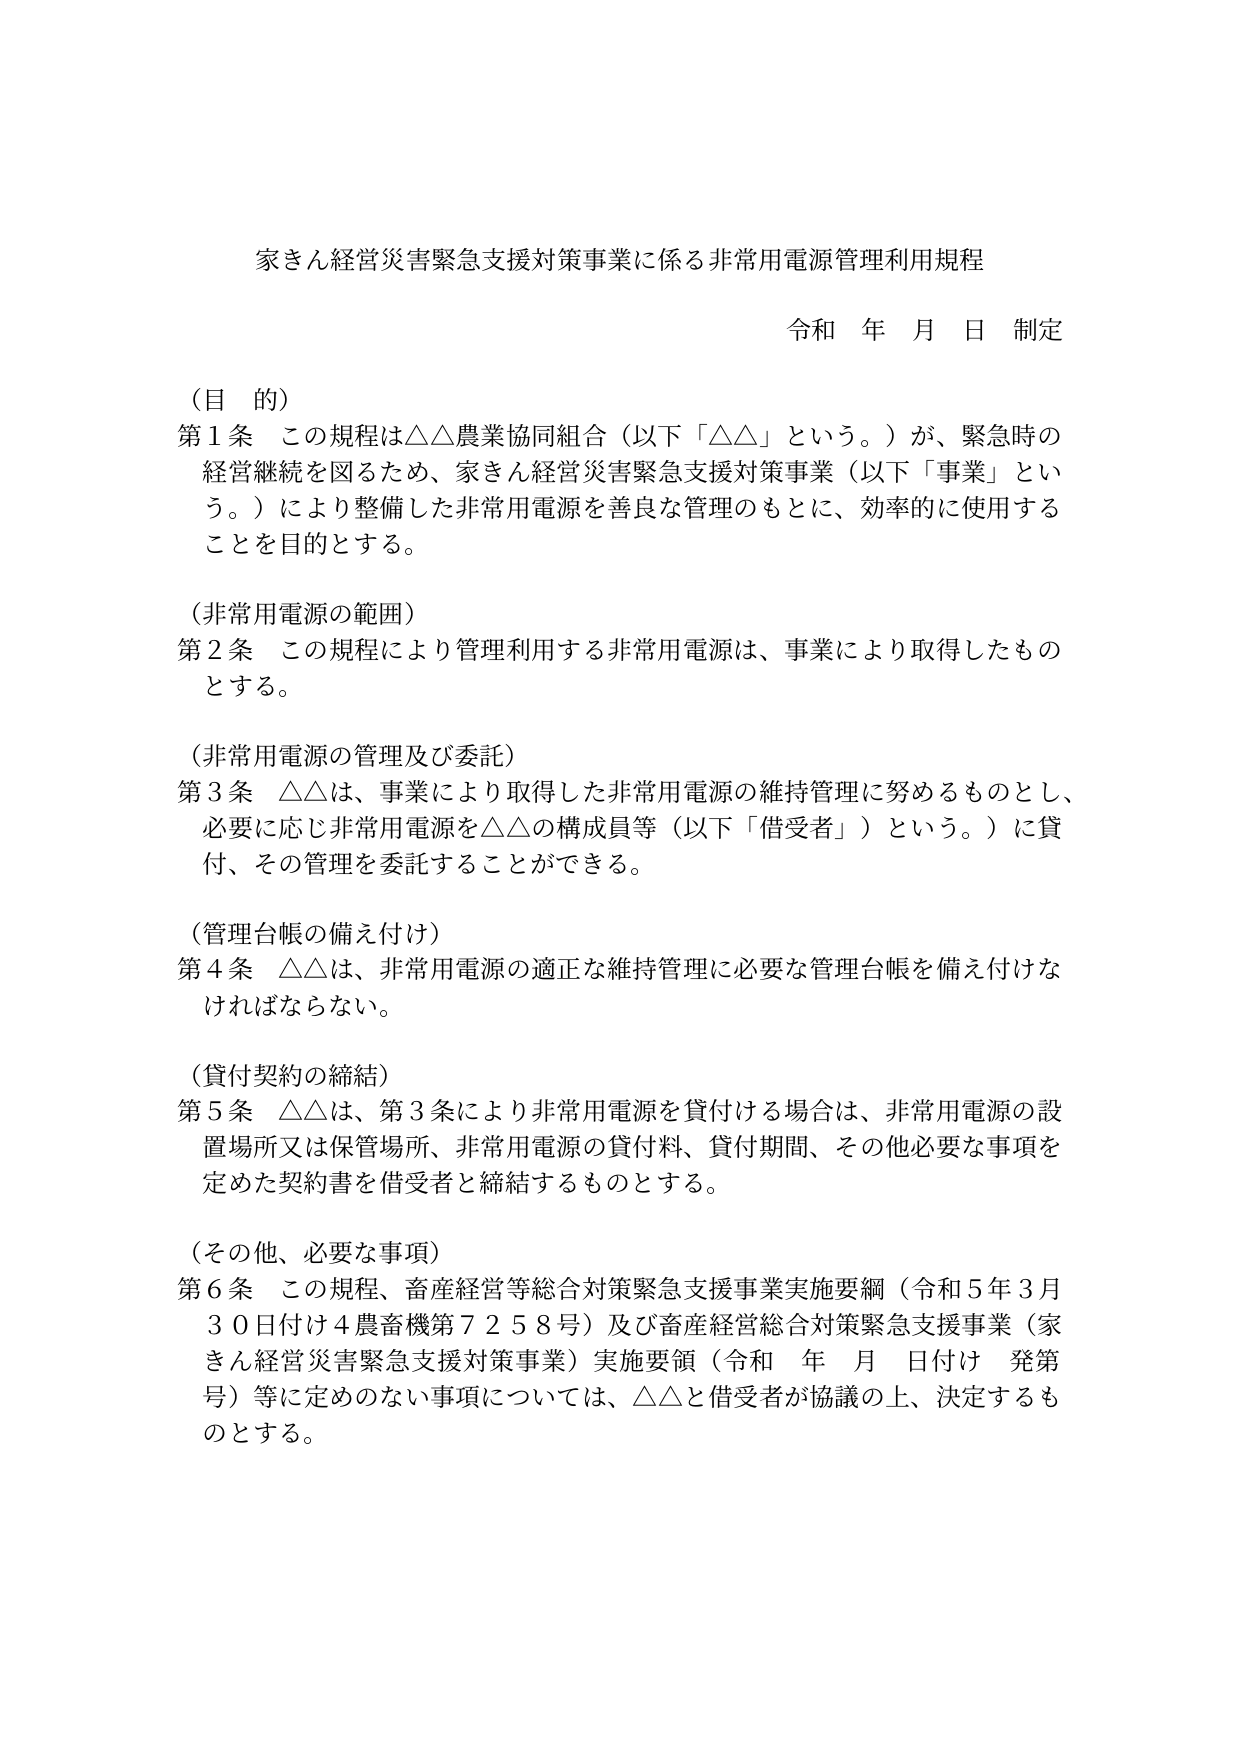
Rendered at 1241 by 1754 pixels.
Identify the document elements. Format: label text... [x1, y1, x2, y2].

text 第４条 △△は、非常用電源の適正な維持管理に必要な管理台帳を備え付けなければならない。 [177, 950, 1063, 1022]
text （目 的） [177, 381, 961, 417]
text （非常用電源の範囲） [177, 594, 1063, 631]
text （非常用電源の管理及び委託） [177, 736, 1063, 772]
text （貸付契約の締結） [177, 1056, 1063, 1092]
text 令和 年 月 日 制定 [177, 311, 1063, 347]
text 第２条 この規程により管理利用する非常用電源は、事業により取得したものとする。 [177, 631, 1063, 702]
text 第６条 この規程、畜産経営等総合対策緊急支援事業実施要綱（令和５年３月３０日付け４農畜機第７２５８号）及び畜産経営総合対策緊急支援事業（家きん経営災害緊急支援対策事業）実施要領（令和 年 月 日付け 発第 号）等に定めのない事項については、△△と借受者が協議の上、決定するものとする。 [177, 1270, 1063, 1449]
text 第５条 △△は、第３条により非常用電源を貸付ける場合は、非常用電源の設置場所又は保管場所、非常用電源の貸付料、貸付期間、その他必要な事項を定めた契約書を借受者と締結するものとする。 [177, 1092, 1063, 1200]
text 第１条 この規程は△△農業協同組合（以下「△△」という。）が、緊急時の経営継続を図るため、家きん経営災害緊急支援対策事業（以下「事業」という。）により整備した非常用電源を善良な管理のもとに、効率的に使用することを目的とする。 [177, 417, 1063, 561]
text （管理台帳の備え付け） [177, 914, 1063, 950]
text 家きん経営災害緊急支援対策事業に係る非常用電源管理利用規程 [177, 241, 1063, 277]
text （その他、必要な事項） [177, 1234, 1063, 1270]
text 第３条 △△は、事業により取得した非常用電源の維持管理に努めるものとし、必要に応じ非常用電源を△△の構成員等（以下「借受者」）という。）に貸付、その管理を委託することができる。 [177, 772, 1063, 880]
